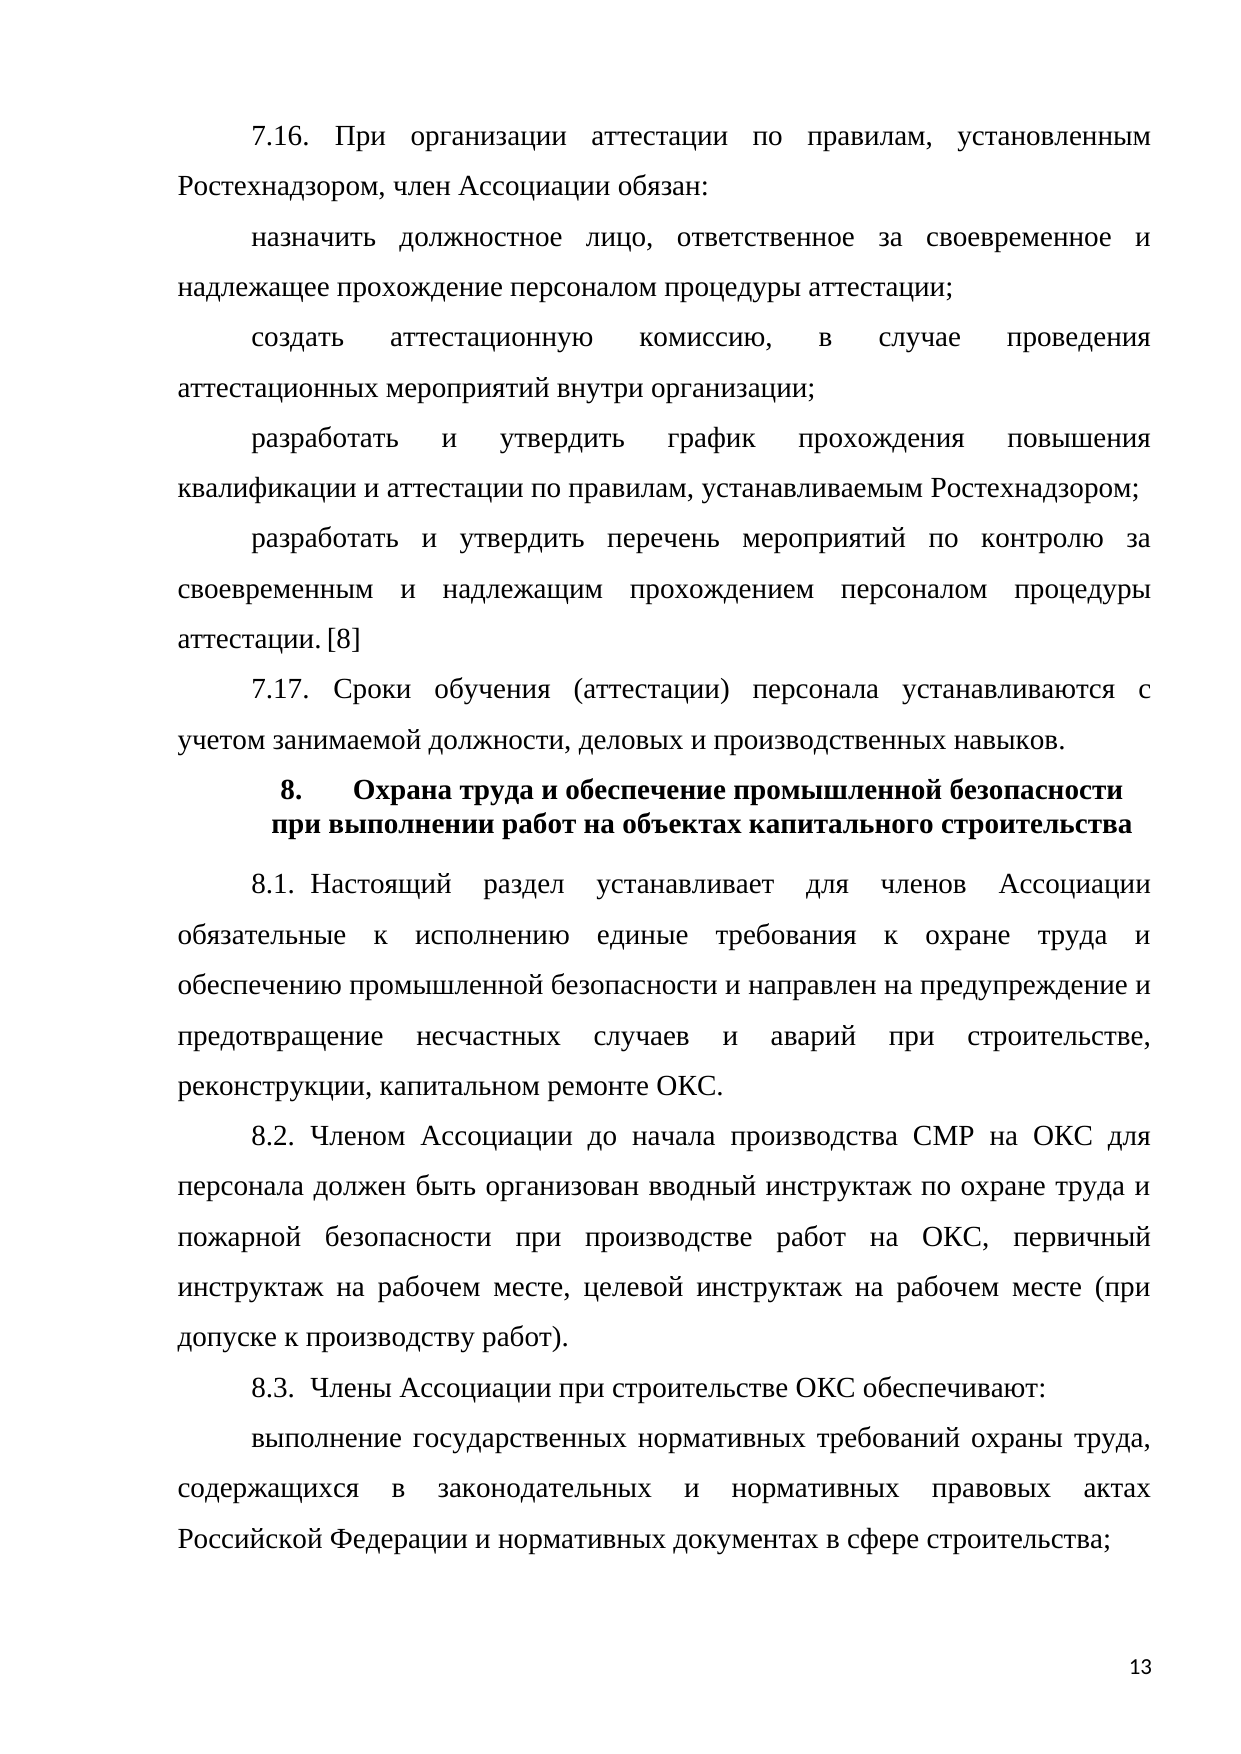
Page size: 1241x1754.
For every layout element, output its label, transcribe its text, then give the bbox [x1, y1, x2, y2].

text создать аттестационную комиссию, в случае проведения аттестационных мероприятий внутри организации; [177, 319, 1152, 403]
list Сроки обучения (аттестации) персонала устанавливаются с учетом занимаемой должности, деловых и производственных навыков. [177, 672, 1152, 755]
list Членом Ассоциации до начала производства СМР на ОКС для персонала должен быть организован вводный инструктаж по охране труда и пожарной безопасности при производстве работ на ОКС, первичный инструктаж на рабочем месте, целевой инструктаж на рабочем месте (при допуске к производству работ). [177, 1118, 1152, 1353]
list Члены Ассоциации при строительстве ОКС обеспечивают: [177, 1370, 1152, 1403]
list При организации аттестации по правилам, установленным Ростехнадзором, член Ассоциации обязан: [177, 118, 1152, 202]
text выполнение государственных нормативных требований охраны труда, содержащихся в законодательных и нормативных правовых актах Российской Федерации и нормативных документах в сфере строительства; [177, 1420, 1152, 1554]
text разработать и утвердить перечень мероприятий по контролю за своевременным и надлежащим прохождением персоналом процедуры аттестации. [8] [177, 521, 1152, 655]
list Настоящий раздел устанавливает для членов Ассоциации обязательные к исполнению единые требования к охране труда и обеспечению промышленной безопасности и направлен на предупреждение и предотвращение несчастных случаев и аварий при строительстве, реконструкции, капитальном ремонте ОКС. [177, 867, 1152, 1101]
text назначить должностное лицо, ответственное за своевременное и надлежащее прохождение персоналом процедуры аттестации; [177, 219, 1152, 303]
list Охрана труда и обеспечение промышленной безопасности при выполнении работ на объектах капитального строительства [252, 772, 1152, 839]
text разработать и утвердить график прохождения повышения квалификации и аттестации по правилам, устанавливаемым Ростехнадзором; [177, 420, 1152, 504]
